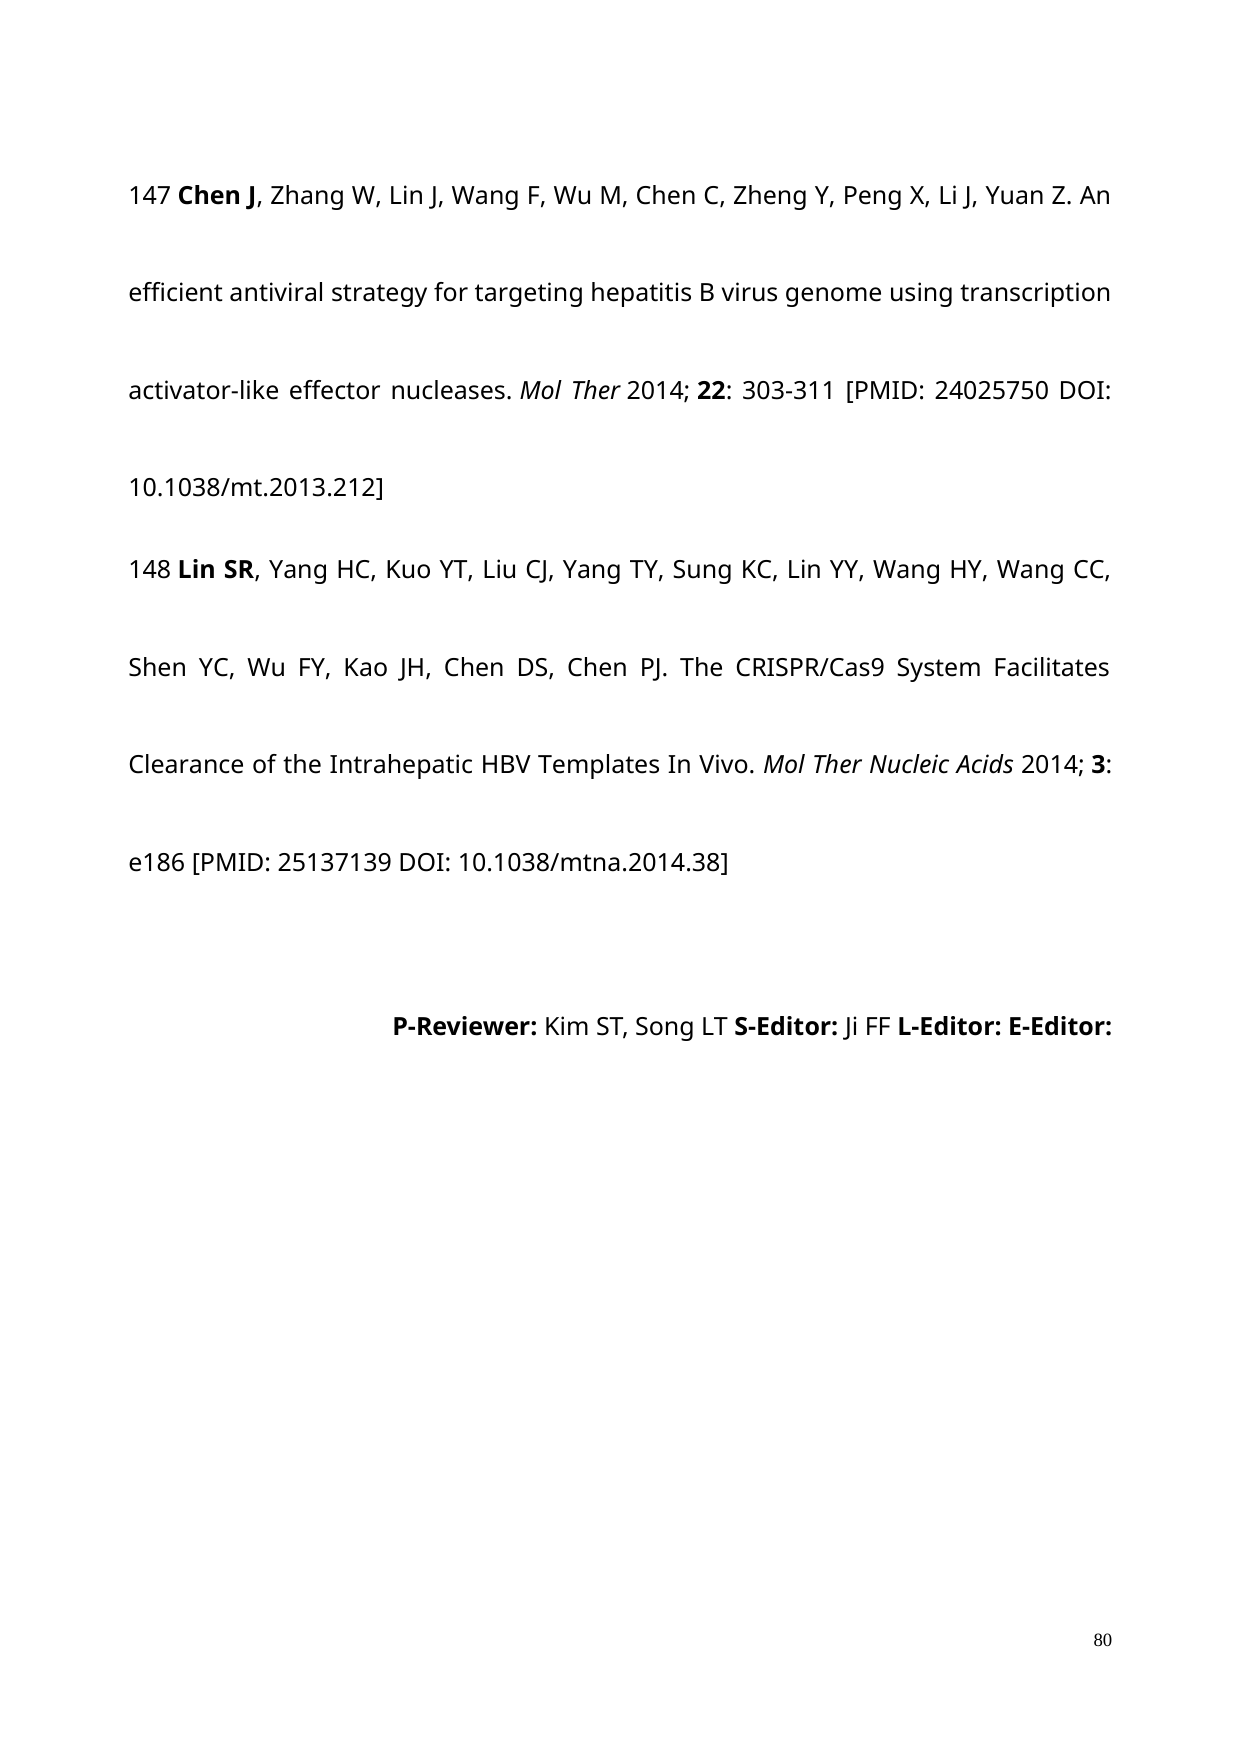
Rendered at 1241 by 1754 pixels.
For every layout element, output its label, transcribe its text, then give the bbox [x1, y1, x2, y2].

text P-Reviewer: Kim ST, Song LT S-Editor: Ji FF L-Editor: E-Editor: [128, 993, 1112, 1058]
text 148 Lin SR, Yang HC, Kuo YT, Liu CJ, Yang TY, Sung KC, Lin YY, Wang HY, Wang CC, Shen YC, Wu FY, Kao JH, Chen DS, Chen PJ. The CRISPR/Cas9 System Facilitates Clearance of the Intrahepatic HBV Templates In Vivo. Mol Ther Nucleic Acids 2014; 3: e186 [PMID: 25137139 DOI: 10.1038/mtna.2014.38] [128, 536, 1112, 894]
text 147 Chen J, Zhang W, Lin J, Wang F, Wu M, Chen C, Zheng Y, Peng X, Li J, Yuan Z. An efficient antiviral strategy for targeting hepatitis B virus genome using transcription activator-like effector nucleases. Mol Ther 2014; 22: 303-311 [PMID: 24025750 DOI: 10.1038/mt.2013.212] [128, 162, 1112, 519]
